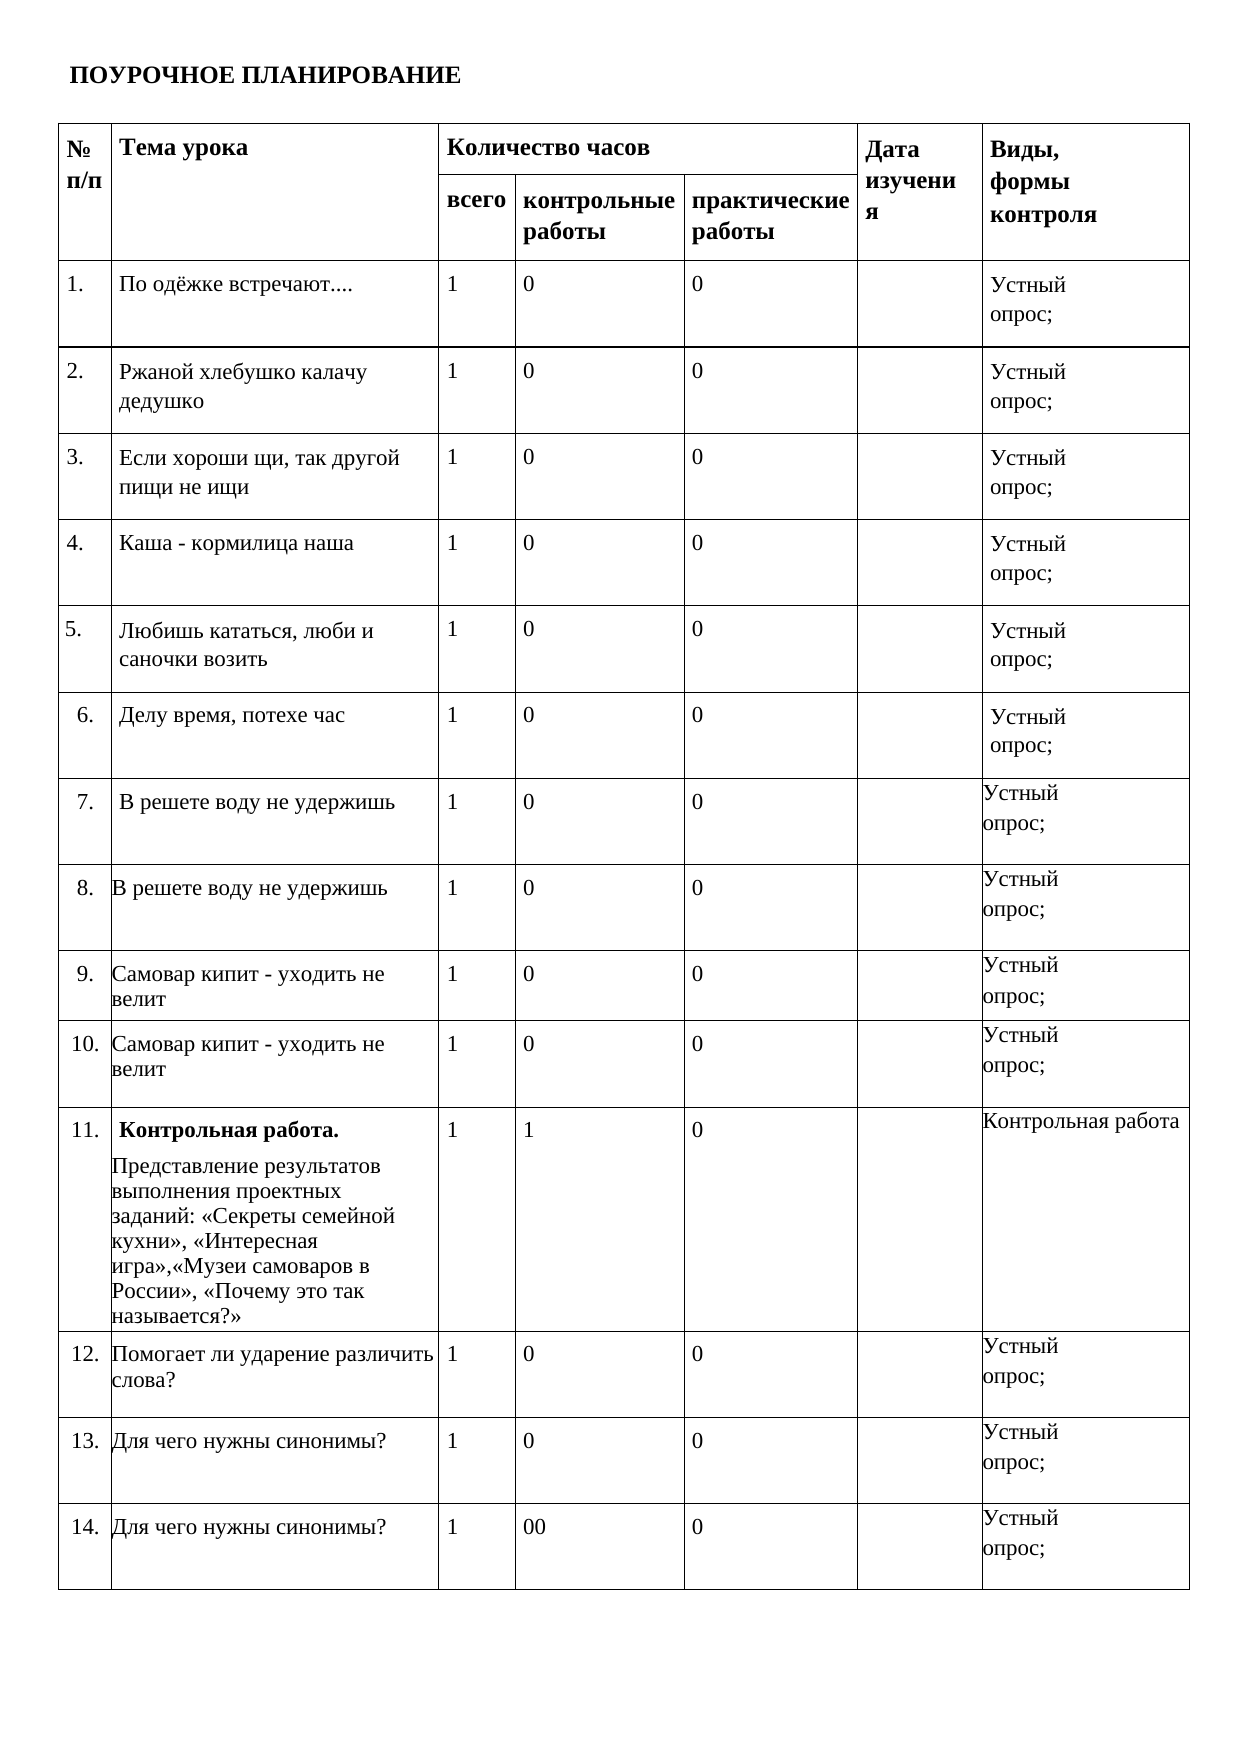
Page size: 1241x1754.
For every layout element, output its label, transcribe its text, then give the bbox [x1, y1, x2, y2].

table_cell 00 [516, 1504, 684, 1589]
table_header Виды, формы контроля [983, 124, 1189, 260]
table_cell Устный опрос; [983, 693, 1189, 778]
table_cell 0 [516, 1021, 684, 1107]
table_cell 0 [516, 434, 684, 519]
table_cell 1 [439, 1418, 515, 1503]
table_header Тема урока [112, 124, 438, 260]
table_cell 1 [439, 520, 515, 605]
table_cell 1 [439, 1108, 515, 1331]
table_cell По одёжке встречают.... [112, 261, 438, 346]
table_cell 0 [685, 520, 857, 605]
table_cell 1 [439, 606, 515, 692]
table_cell практические работы [685, 175, 857, 260]
table_cell 8. [59, 865, 111, 950]
table_cell 0 [516, 348, 684, 433]
table_cell 0 [685, 348, 857, 433]
table_cell Делу время, потехе час [112, 693, 438, 778]
table_cell Ржаной хлебушко калачу дедушко [112, 348, 438, 433]
table_cell [858, 1108, 982, 1331]
table_cell 1 [439, 951, 515, 1020]
table_cell 10. [59, 1021, 111, 1107]
table_cell 1 [439, 348, 515, 433]
table_cell [858, 693, 982, 778]
table_header Дата изучения [858, 124, 982, 260]
table_cell 6. [59, 693, 111, 778]
table_cell Самовар кипит - уходить не велит [112, 1021, 438, 1107]
table_cell 0 [685, 1418, 857, 1503]
table_cell 1 [439, 1332, 515, 1417]
table_cell Устный опрос; [983, 951, 1189, 1020]
table_cell [858, 434, 982, 519]
table_cell 4. [59, 520, 111, 605]
table_cell 1 [439, 261, 515, 346]
table_cell 1 [439, 1021, 515, 1107]
table_cell 0 [685, 1332, 857, 1417]
table_cell Устный опрос; [983, 434, 1189, 519]
table_cell 1 [439, 779, 515, 864]
table_cell В решете воду не удержишь [112, 779, 438, 864]
table_cell [858, 951, 982, 1020]
table_cell 0 [516, 779, 684, 864]
table_cell [858, 348, 982, 433]
table_cell Самовар кипит - уходить не велит [112, 951, 438, 1020]
table_cell 0 [685, 1108, 857, 1331]
table_cell [858, 520, 982, 605]
table_cell Устный опрос; [983, 606, 1189, 692]
table_cell 0 [516, 520, 684, 605]
table_cell 13. [59, 1418, 111, 1503]
table_cell [858, 1021, 982, 1107]
table_cell 1 [439, 434, 515, 519]
table_cell Устный опрос; [983, 520, 1189, 605]
table_cell 2. [59, 348, 111, 433]
table_cell 0 [516, 951, 684, 1020]
table_cell 0 [685, 1021, 857, 1107]
table_cell [858, 261, 982, 346]
table_cell 1 [439, 1504, 515, 1589]
table_cell [858, 779, 982, 864]
table_cell 0 [685, 693, 857, 778]
table_cell Устный опрос; [983, 1332, 1189, 1417]
table_cell Для чего нужны синонимы? [112, 1418, 438, 1503]
table_header Количество часов [439, 124, 857, 174]
table_header № п/п [59, 124, 111, 260]
table_cell Устный опрос; [983, 779, 1189, 864]
table_cell 0 [685, 434, 857, 519]
table_cell Каша - кормилица наша [112, 520, 438, 605]
table_cell Устный опрос; [983, 1021, 1189, 1107]
table_cell 0 [685, 606, 857, 692]
table_cell 0 [516, 1418, 684, 1503]
table_cell 0 [685, 261, 857, 346]
table_cell [858, 606, 982, 692]
table_cell Устный опрос; [983, 348, 1189, 433]
table_cell Устный опрос; [983, 1418, 1189, 1503]
text ПОУРОЧНОЕ ПЛАНИРОВАНИЕ [69, 62, 1172, 89]
table_cell 0 [685, 1504, 857, 1589]
table_cell Контрольная работа. Представление результатов выполнения проектных заданий: «Секреты семейной кухни», «Интересная игра»,«Музеи самоваров в России», «Почему это так называется?» [112, 1108, 438, 1331]
table_cell 0 [516, 693, 684, 778]
table_cell [858, 1332, 982, 1417]
table_cell 11. [59, 1108, 111, 1331]
table_cell 12. [59, 1332, 111, 1417]
table_cell [858, 1418, 982, 1503]
table_cell 0 [516, 261, 684, 346]
table_cell Для чего нужны синонимы? [112, 1504, 438, 1589]
table_cell контрольные работы [516, 175, 684, 260]
table_cell 0 [516, 1332, 684, 1417]
table_cell 9. [59, 951, 111, 1020]
table_cell 0 [516, 606, 684, 692]
table_cell Устный опрос; [983, 261, 1189, 346]
table_cell 1 [516, 1108, 684, 1331]
table_cell Помогает ли ударение различить слова? [112, 1332, 438, 1417]
table_cell Контрольная работа [983, 1108, 1189, 1331]
table_cell Любишь кататься, люби и саночки возить [112, 606, 438, 692]
table_cell 1. [59, 261, 111, 346]
table_cell 5. [59, 606, 111, 692]
table_cell 0 [685, 865, 857, 950]
table_cell 0 [685, 951, 857, 1020]
table_cell В решете воду не удержишь [112, 865, 438, 950]
table_cell [858, 1504, 982, 1589]
table_cell 1 [439, 693, 515, 778]
table_cell 0 [516, 865, 684, 950]
table_cell Устный опрос; [983, 1504, 1189, 1589]
table_cell Если хороши щи, так другой пищи не ищи [112, 434, 438, 519]
table_cell 14. [59, 1504, 111, 1589]
table_cell всего [439, 175, 515, 260]
table_cell 3. [59, 434, 111, 519]
table_cell 7. [59, 779, 111, 864]
table_cell 1 [439, 865, 515, 950]
table_cell [858, 865, 982, 950]
table_cell 0 [685, 779, 857, 864]
table_cell Устный опрос; [983, 865, 1189, 950]
